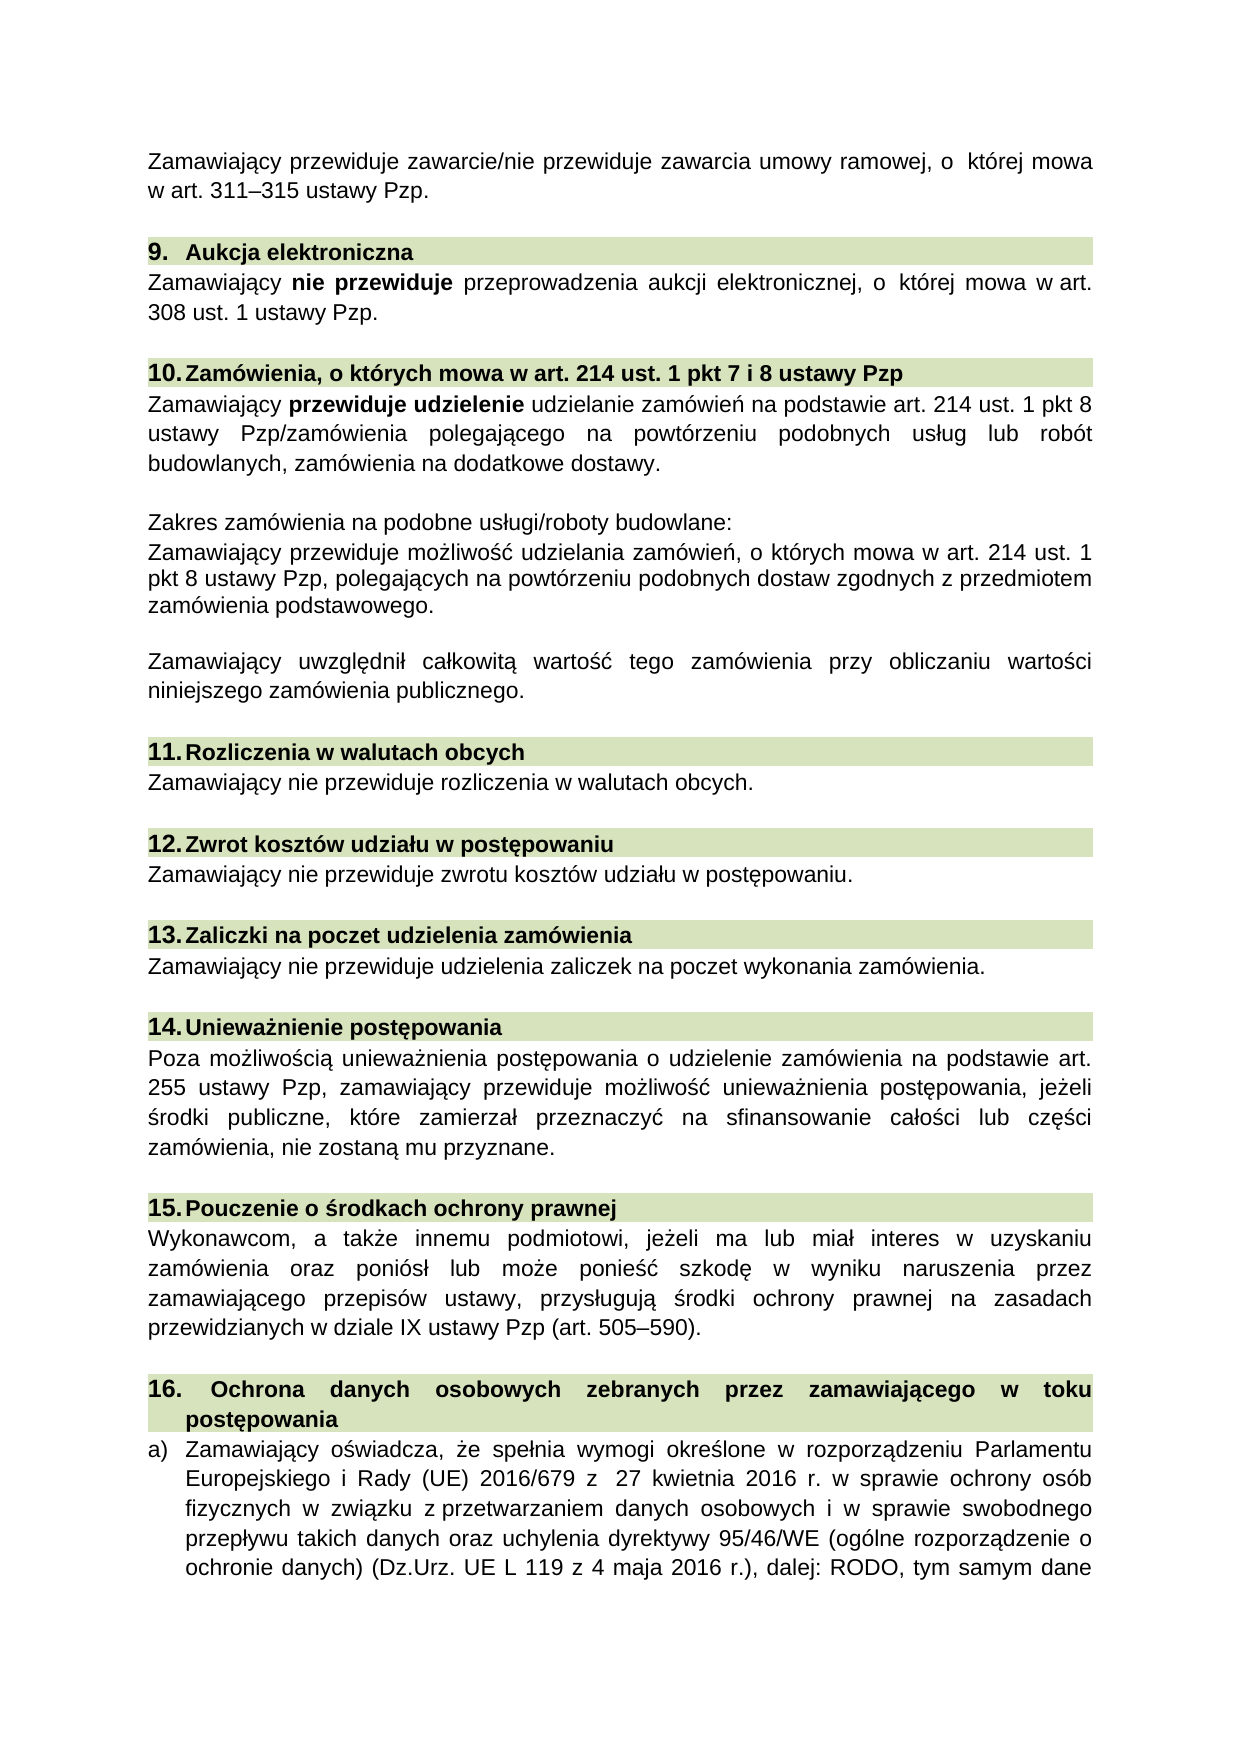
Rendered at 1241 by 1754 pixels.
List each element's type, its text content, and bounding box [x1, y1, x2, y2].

text Zamawiający przewiduje udzielenie udzielanie zamówień na podstawie art. 214 ust. 1 pkt 8 ustawy Pzp/zamówienia polegającego na powtórzeniu podobnych usług lub robót budowlanych, zamówienia na dodatkowe dostawy. [148, 391, 1093, 476]
list Rozliczenia w walutach obcych [148, 737, 1093, 766]
list Pouczenie o środkach ochrony prawnej [148, 1193, 1093, 1222]
list Ochrona danych osobowych zebranych przez zamawiającego w toku postępowania [148, 1374, 1093, 1432]
list Zamówienia, o których mowa w art. 214 ust. 1 pkt 7 i 8 ustawy Pzp [148, 358, 1093, 387]
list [148, 1436, 1093, 1581]
list Zaliczki na poczet udzielenia zamówienia [148, 920, 1093, 949]
list Zwrot kosztów udziału w postępowaniu [148, 828, 1093, 857]
text Zamawiający nie przewiduje rozliczenia w walutach obcych. [148, 769, 1093, 796]
text Zamawiający nie przewiduje zwrotu kosztów udziału w postępowaniu. [148, 861, 1093, 887]
text Zamawiający przewiduje możliwość udzielania zamówień, o których mowa w art. 214 ust. 1 pkt 8 ustawy Pzp, polegających na powtórzeniu podobnych dostaw zgodnych z przedmiotem zamówienia podstawowego. [148, 539, 1093, 618]
text Wykonawcom, a także innemu podmiotowi, jeżeli ma lub miał interes w uzyskaniu zamówienia oraz poniósł lub może ponieść szkodę w wyniku naruszenia przez zamawiającego przepisów ustawy, przysługują środki ochrony prawnej na zasadach przewidzianych w dziale IX ustawy Pzp (art. 505–590). [148, 1225, 1093, 1341]
text Zamawiający przewiduje zawarcie/nie przewiduje zawarcia umowy ramowej, o której mowa w art. 311–315 ustawy Pzp. [148, 148, 1093, 204]
list Unieważnienie postępowania [148, 1012, 1093, 1041]
list Aukcja elektroniczna [148, 237, 1093, 265]
text Zakres zamówienia na podobne usługi/roboty budowlane: [148, 509, 1093, 536]
text Poza możliwością unieważnienia postępowania o udzielenie zamówienia na podstawie art. 255 ustawy Pzp, zamawiający przewiduje możliwość unieważnienia postępowania, jeżeli środki publiczne, które zamierzał przeznaczyć na sfinansowanie całości lub części zamówienia, nie zostaną mu przyznane. [148, 1044, 1093, 1160]
text Zamawiający uwzględnił całkowitą wartość tego zamówienia przy obliczaniu wartości niniejszego zamówienia publicznego. [148, 648, 1093, 704]
text Zamawiający nie przewiduje udzielenia zaliczek na poczet wykonania zamówienia. [148, 953, 1093, 979]
text Zamawiający nie przewiduje przeprowadzenia aukcji elektronicznej, o której mowa w art. 308 ust. 1 ustawy Pzp. [148, 269, 1093, 325]
